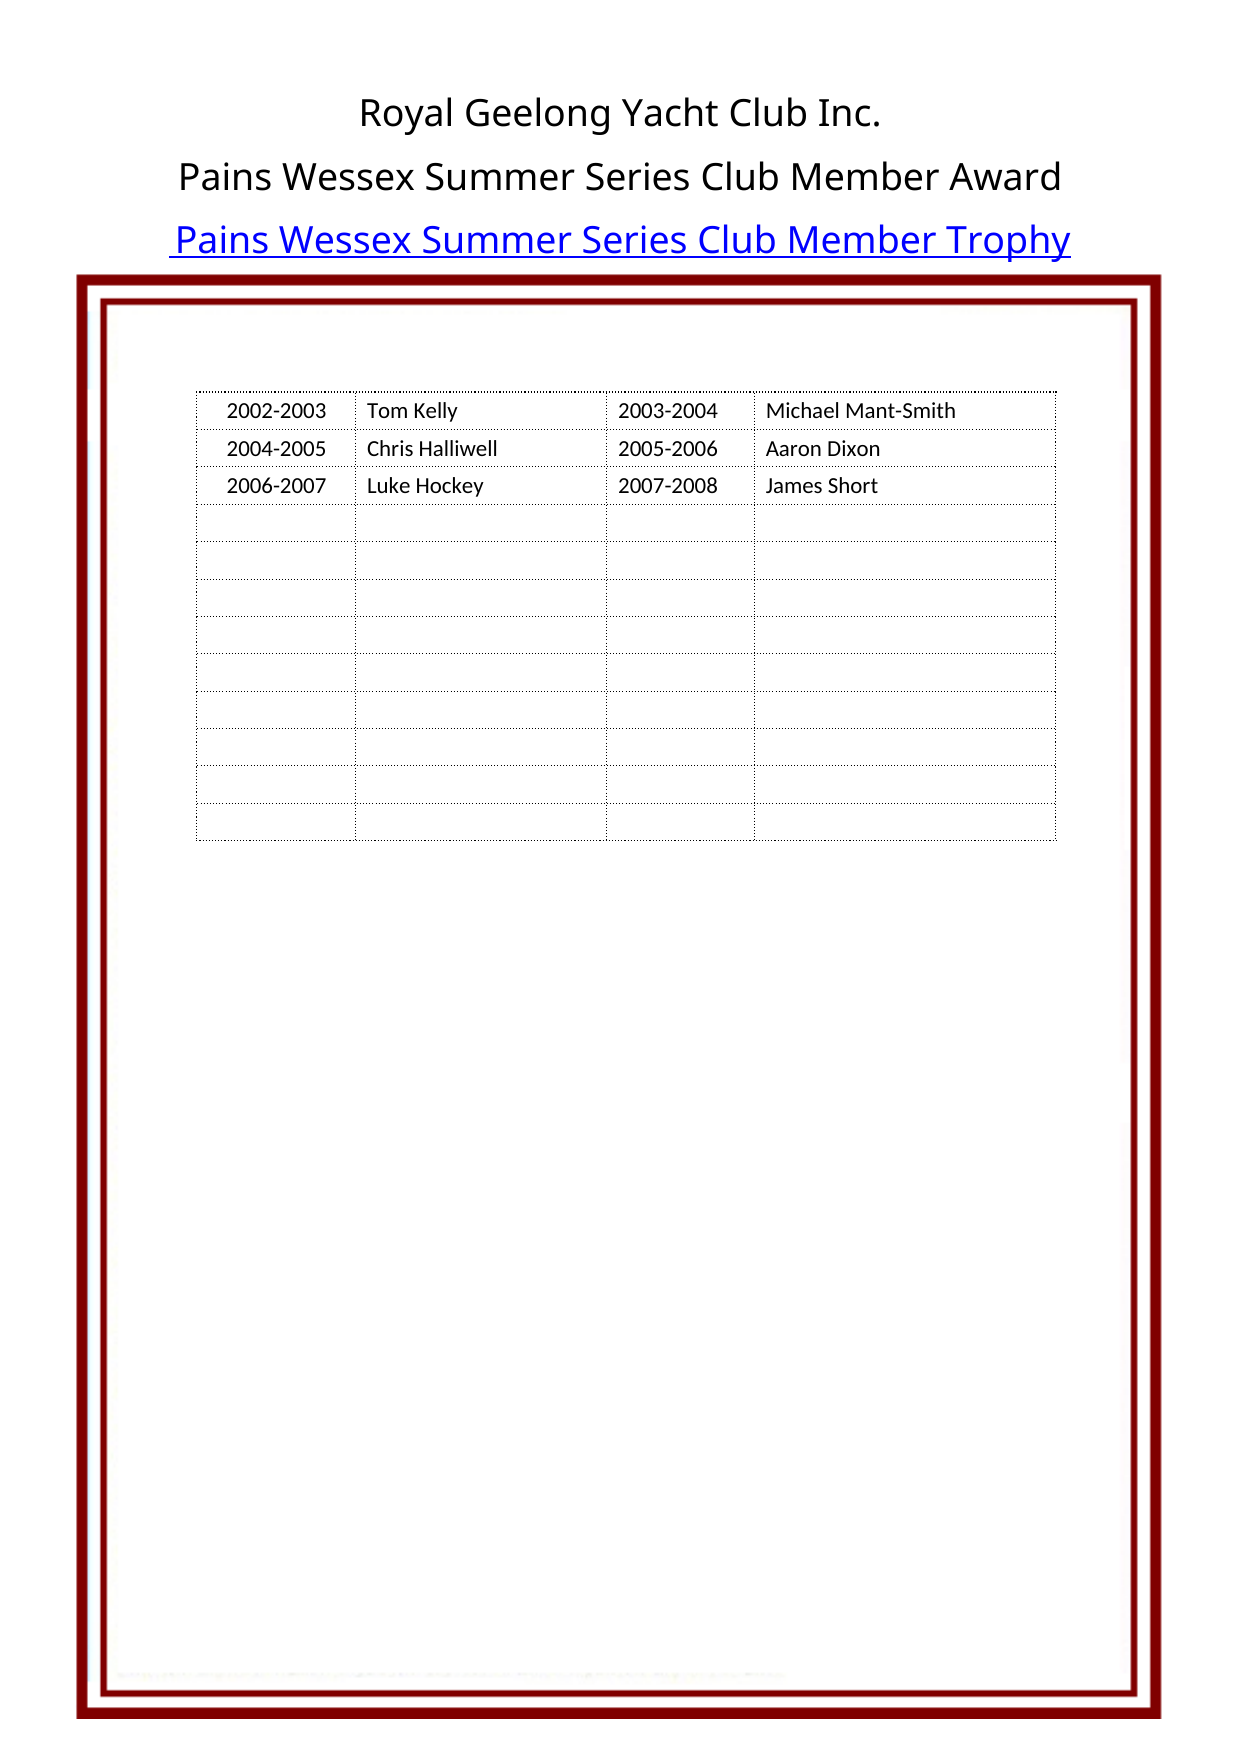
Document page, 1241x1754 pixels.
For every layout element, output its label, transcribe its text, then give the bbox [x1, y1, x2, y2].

table_cell [356, 616, 607, 653]
table_cell Aaron Dixon [754, 429, 1056, 466]
table_header Michael Mant-Smith [754, 391, 1056, 429]
table_cell [607, 653, 754, 691]
table_cell [754, 765, 1056, 803]
table_cell 2004-2005 [197, 429, 356, 466]
table_cell [607, 691, 754, 728]
table_cell [356, 579, 607, 616]
table_cell [197, 504, 356, 541]
table_cell 2007-2008 [607, 466, 754, 504]
table_header 2002-2003 [197, 391, 356, 429]
table_cell Luke Hockey [356, 466, 607, 504]
table_cell [754, 541, 1056, 578]
table_cell [607, 579, 754, 616]
table_cell [754, 728, 1056, 765]
table_cell [356, 691, 607, 728]
table_cell [197, 691, 356, 728]
table_cell [197, 541, 356, 578]
table_cell [607, 728, 754, 765]
table_cell [754, 504, 1056, 541]
table_cell [356, 765, 607, 803]
table_cell [356, 504, 607, 541]
table_cell [754, 691, 1056, 728]
picture [75, 273, 1166, 1719]
table_cell [754, 579, 1056, 616]
table_cell [754, 653, 1056, 691]
table_cell [197, 653, 356, 691]
table_cell [607, 803, 754, 840]
table_cell [197, 765, 356, 803]
table_cell [356, 803, 607, 840]
table_cell [607, 504, 754, 541]
table_header Tom Kelly [356, 391, 607, 429]
table_cell James Short [754, 466, 1056, 504]
table_header 2003-2004 [607, 391, 754, 429]
table_cell [607, 616, 754, 653]
table_cell [197, 616, 356, 653]
table_cell [754, 616, 1056, 653]
table_cell [607, 541, 754, 578]
table_cell [754, 803, 1056, 840]
table_cell [356, 728, 607, 765]
table_cell 2006-2007 [197, 466, 356, 504]
table_cell [197, 803, 356, 840]
table_cell Chris Halliwell [356, 429, 607, 466]
table_cell [197, 728, 356, 765]
table_cell [197, 579, 356, 616]
table_cell [607, 765, 754, 803]
table_cell [356, 541, 607, 578]
table_cell [356, 653, 607, 691]
table_cell 2005-2006 [607, 429, 754, 466]
